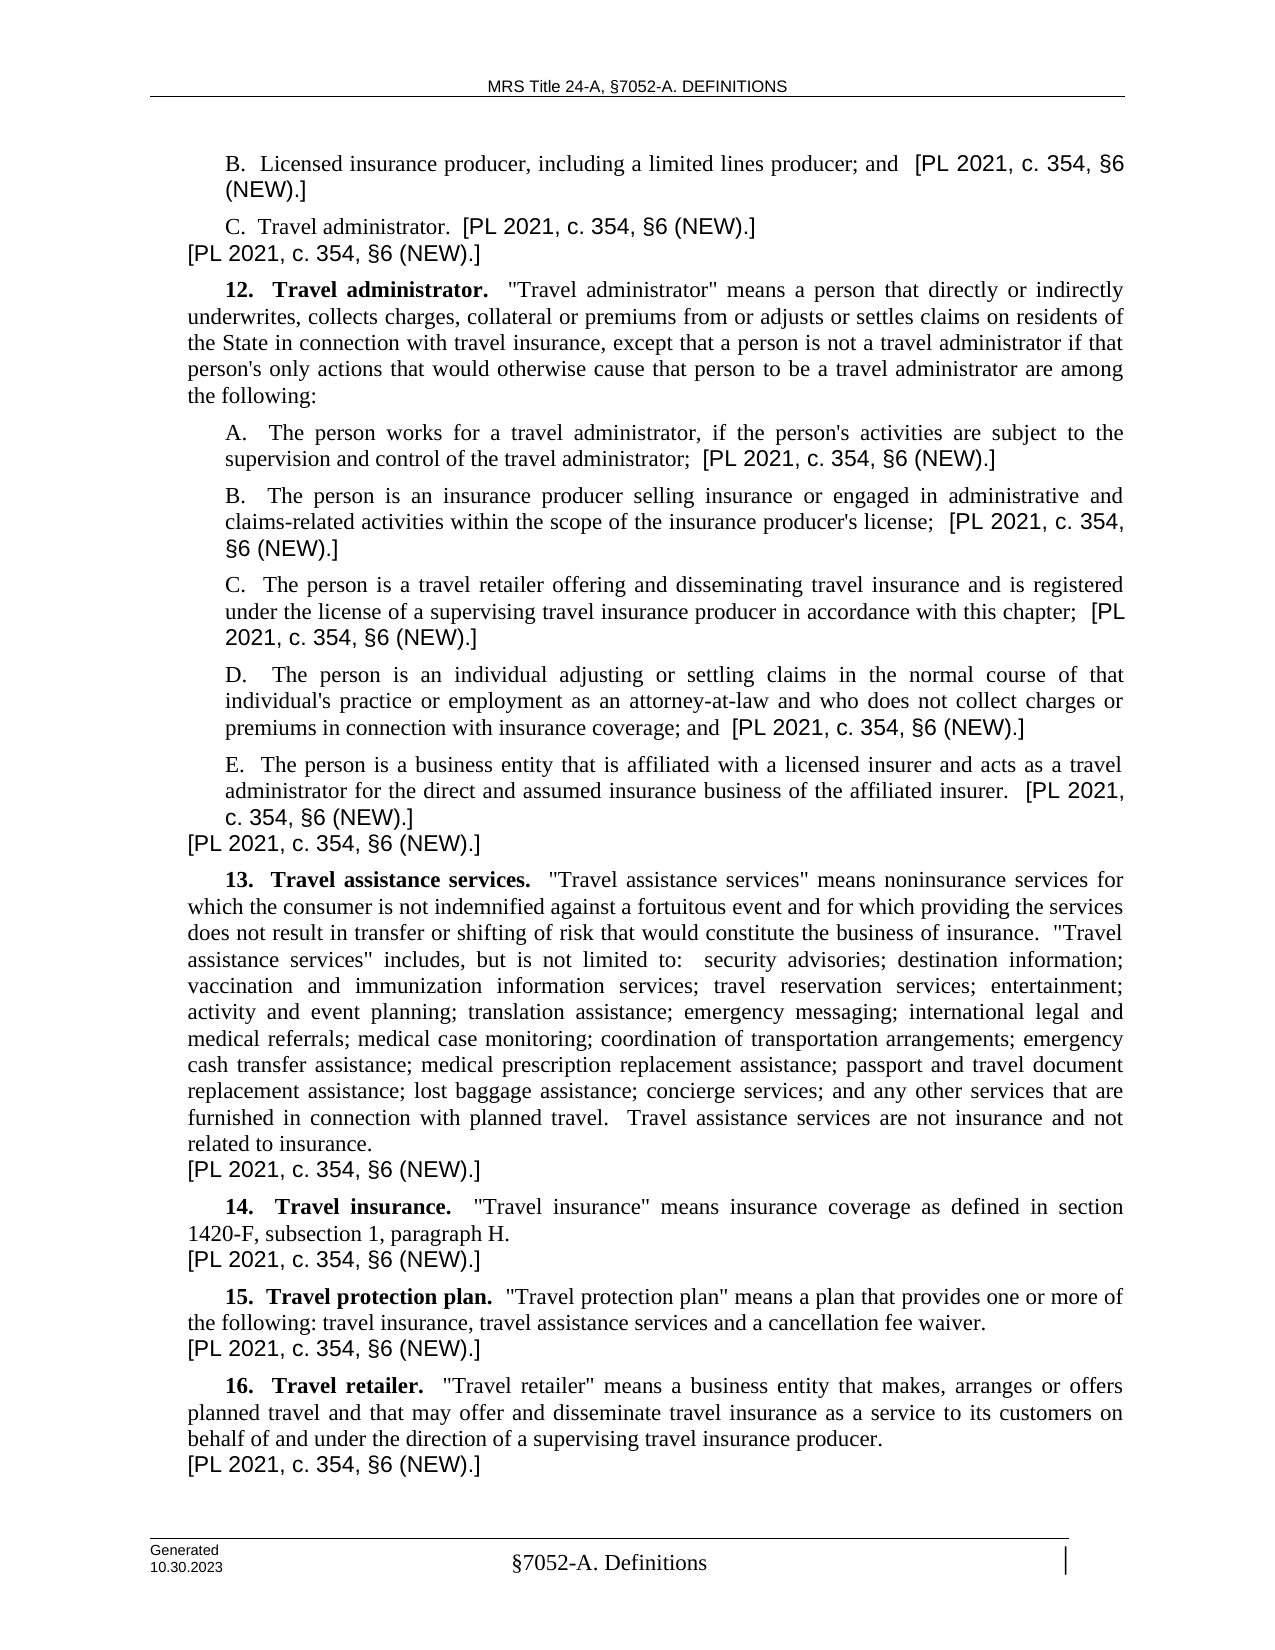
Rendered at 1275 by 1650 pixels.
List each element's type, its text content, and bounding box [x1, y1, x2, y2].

text [PL 2021, c. 354, §6 (NEW).] [187, 240, 1125, 266]
text [PL 2021, c. 354, §6 (NEW).] [187, 1335, 1125, 1362]
text [PL 2021, c. 354, §6 (NEW).] [187, 1451, 1125, 1478]
text A. The person works for a travel administrator, if the person's activities are subject to the supervision and control of the travel administrator; [PL 2021, c. 354, §6 (NEW).] [225, 419, 1125, 471]
text [PL 2021, c. 354, §6 (NEW).] [187, 830, 1125, 856]
text D. The person is an individual adjusting or settling claims in the normal course of that individual's practice or employment as an attorney-at-law and who does not collect charges or premiums in connection with insurance coverage; and [PL 2021, c. 354, §6 (NEW).] [225, 661, 1125, 740]
text B. Licensed insurance producer, including a limited lines producer; and [PL 2021, c. 354, §6 (NEW).] [225, 150, 1125, 203]
text E. The person is a business entity that is affiliated with a licensed insurer and acts as a travel administrator for the direct and assumed insurance business of the affiliated insurer. [PL 2021, c. 354, §6 (NEW).] [225, 751, 1125, 830]
text 14. Travel insurance. "Travel insurance" means insurance coverage as defined in section 1420‑F, subsection 1, paragraph H. [187, 1193, 1125, 1246]
text [PL 2021, c. 354, §6 (NEW).] [187, 1156, 1125, 1183]
text C. Travel administrator. [PL 2021, c. 354, §6 (NEW).] [225, 213, 1125, 240]
text C. The person is a travel retailer offering and disseminating travel insurance and is registered under the license of a supervising travel insurance producer in accordance with this chapter; [PL 2021, c. 354, §6 (NEW).] [225, 571, 1125, 651]
text [PL 2021, c. 354, §6 (NEW).] [187, 1246, 1125, 1272]
text 12. Travel administrator. "Travel administrator" means a person that directly or indirectly underwrites, collects charges, collateral or premiums from or adjusts or settles claims on residents of the State in connection with travel insurance, except that a person is not a travel administrator if that person's only actions that would otherwise cause that person to be a travel administrator are among the following: [187, 276, 1125, 408]
text 15. Travel protection plan. "Travel protection plan" means a plan that provides one or more of the following: travel insurance, travel assistance services and a cancellation fee waiver. [187, 1283, 1125, 1335]
text 16. Travel retailer. "Travel retailer" means a business entity that makes, arranges or offers planned travel and that may offer and disseminate travel insurance as a service to its customers on behalf of and under the direction of a supervising travel insurance producer. [187, 1372, 1125, 1451]
text B. The person is an insurance producer selling insurance or engaged in administrative and claims-related activities within the scope of the insurance producer's license; [PL 2021, c. 354, §6 (NEW).] [225, 482, 1125, 561]
text 13. Travel assistance services. "Travel assistance services" means noninsurance services for which the consumer is not indemnified against a fortuitous event and for which providing the services does not result in transfer or shifting of risk that would constitute the business of insurance. "Travel assistance services" includes, but is not limited to: security advisories; destination information; vaccination and immunization information services; travel reservation services; entertainment; activity and event planning; translation assistance; emergency messaging; international legal and medical referrals; medical case monitoring; coordination of transportation arrangements; emergency cash transfer assistance; medical prescription replacement assistance; passport and travel document replacement assistance; lost baggage assistance; concierge services; and any other services that are furnished in connection with planned travel. Travel assistance services are not insurance and not related to insurance. [187, 867, 1125, 1156]
